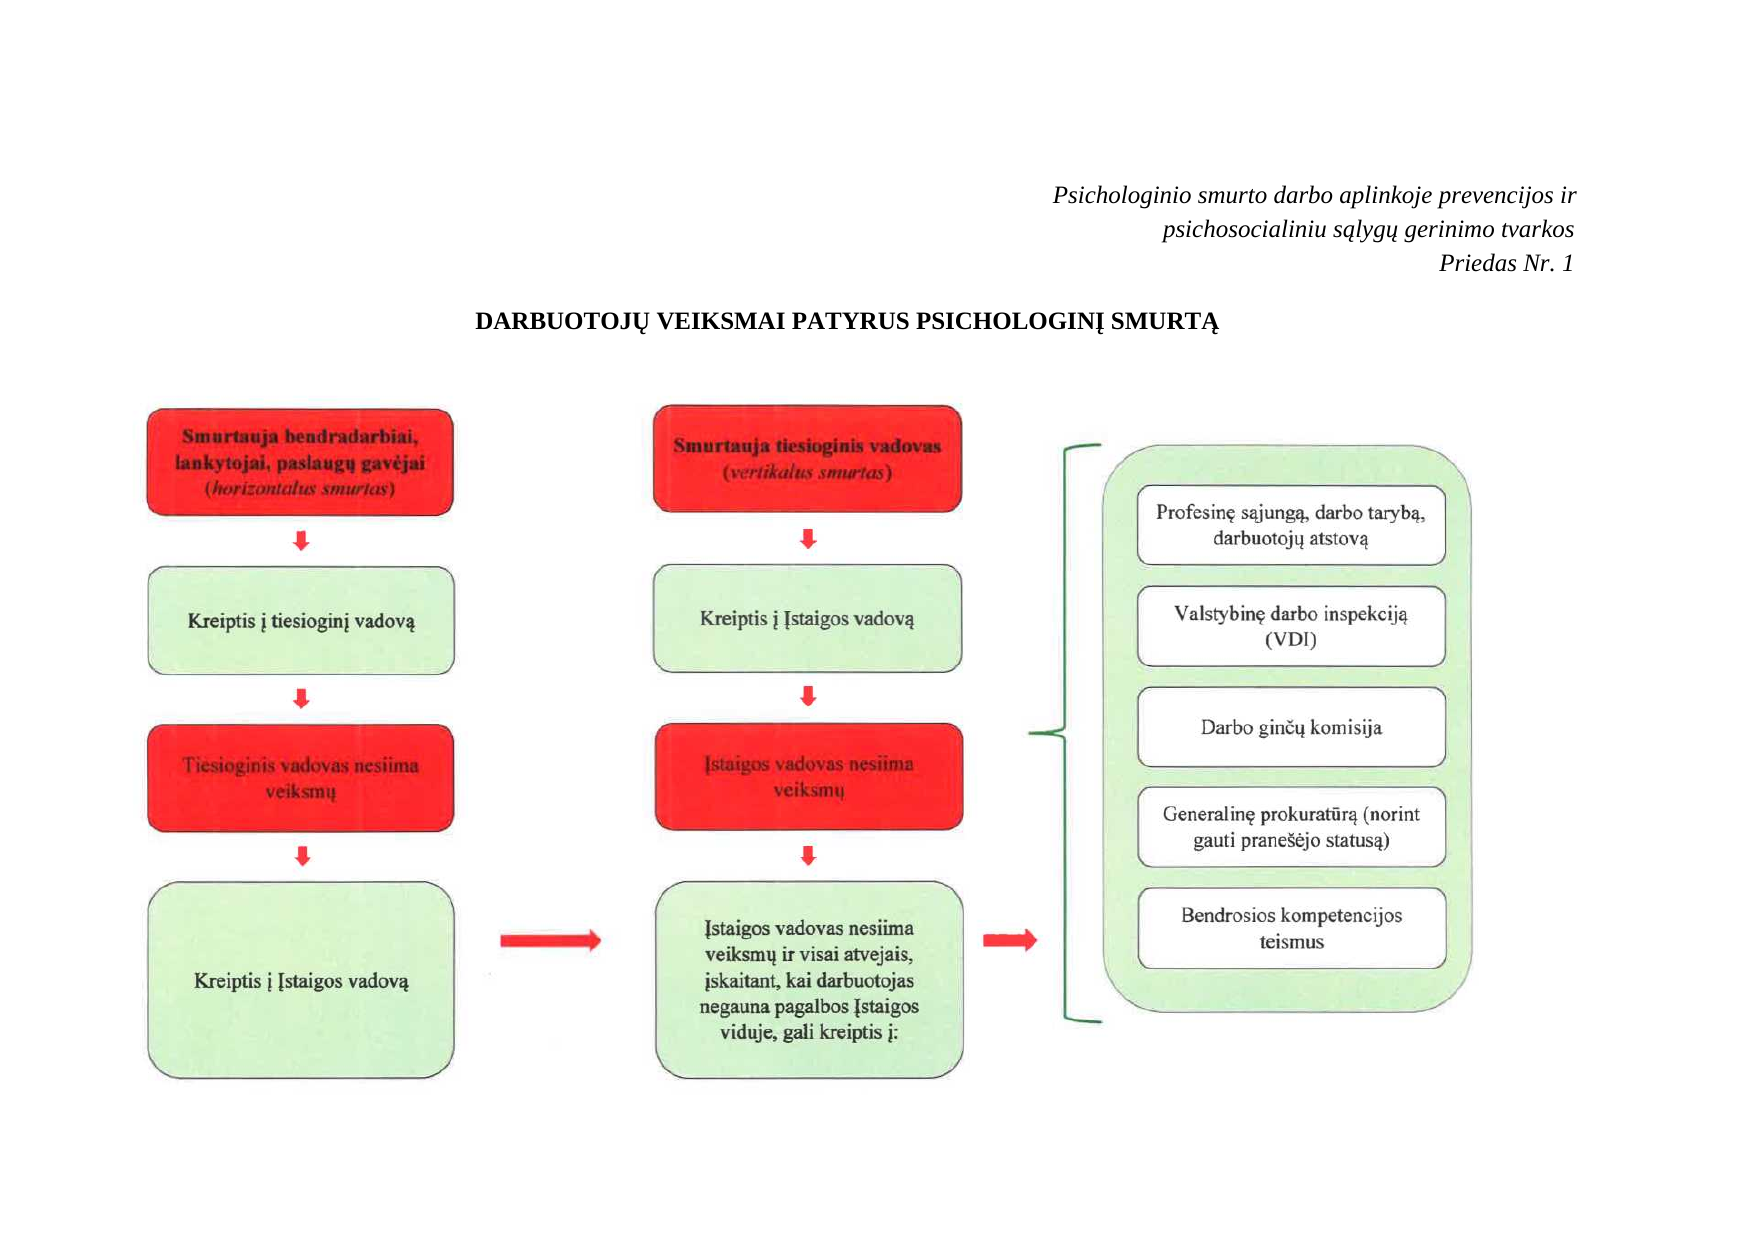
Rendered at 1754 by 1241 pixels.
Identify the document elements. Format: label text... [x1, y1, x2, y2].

subtitle DARBUOTOJŲ VEIKSMAI PATYRUS PSICHOLOGINĮ SMURTĄ [118, 311, 1577, 334]
text Psichologinio smurto darbo aplinkoje prevencijos ir [118, 177, 1577, 211]
picture [118, 382, 1577, 1151]
text Priedas Nr. 1 [118, 244, 1577, 278]
text psichosocialiniu sąlygų gerinimo tvarkos [118, 211, 1577, 244]
